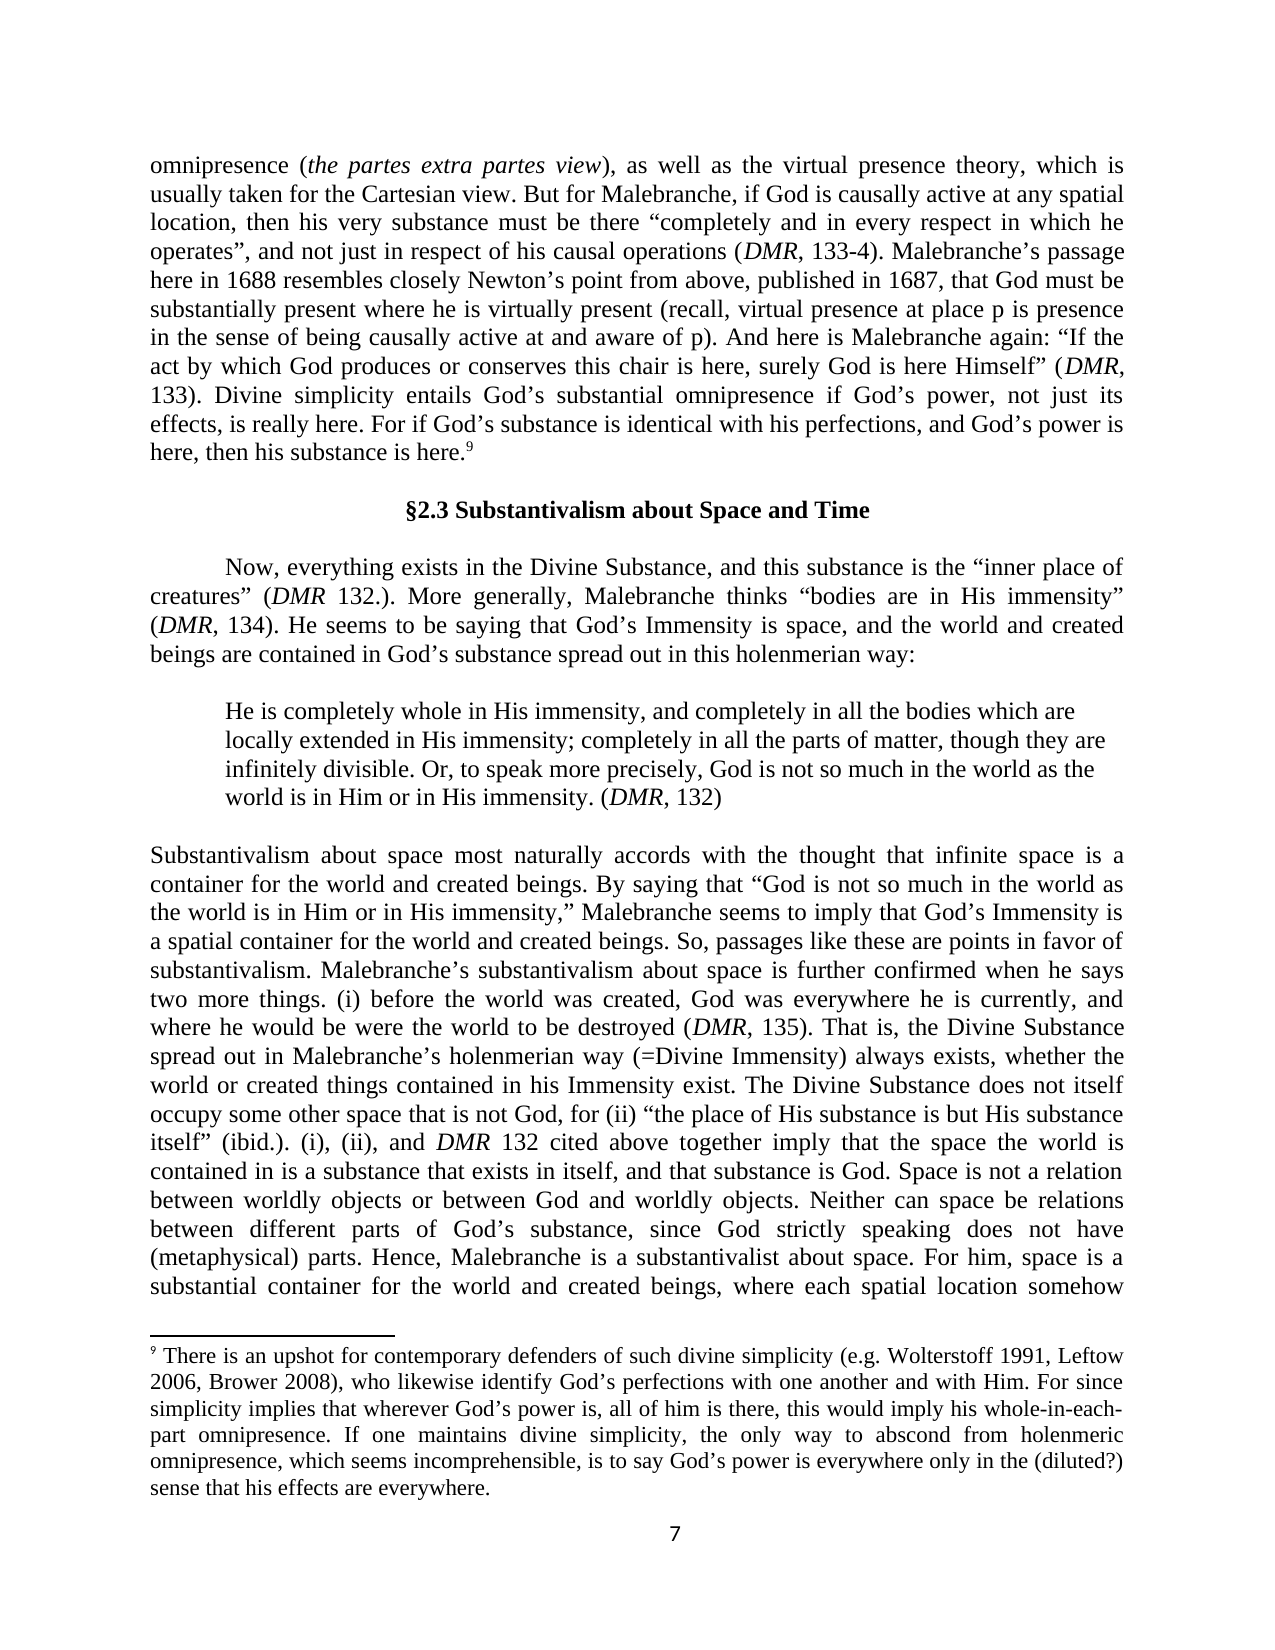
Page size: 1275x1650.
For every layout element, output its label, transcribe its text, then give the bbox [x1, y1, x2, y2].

text locally extended in His immensity; completely in all the parts of matter, though they are [150, 725, 1125, 754]
text He is completely whole in His immensity, and completely in all the bodies which are [150, 696, 1125, 725]
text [150, 840, 1125, 1300]
text §2.3 Substantivalism about Space and Time [150, 495, 1125, 524]
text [150, 150, 1125, 466]
text world is in Him or in His immensity. (DMR, 132) [150, 782, 1125, 811]
text Now, everything exists in the Divine Substance, and this substance is the “inner place of creatures” (DMR 132.). More generally, Malebranche thinks “bodies are in His immensity” (DMR, 134). He seems to be saying that God’s Immensity is space, and the world and created beings are contained in God’s substance spread out in this holenmerian way: [150, 552, 1125, 667]
text infinitely divisible. Or, to speak more precisely, God is not so much in the world as the [150, 754, 1125, 782]
